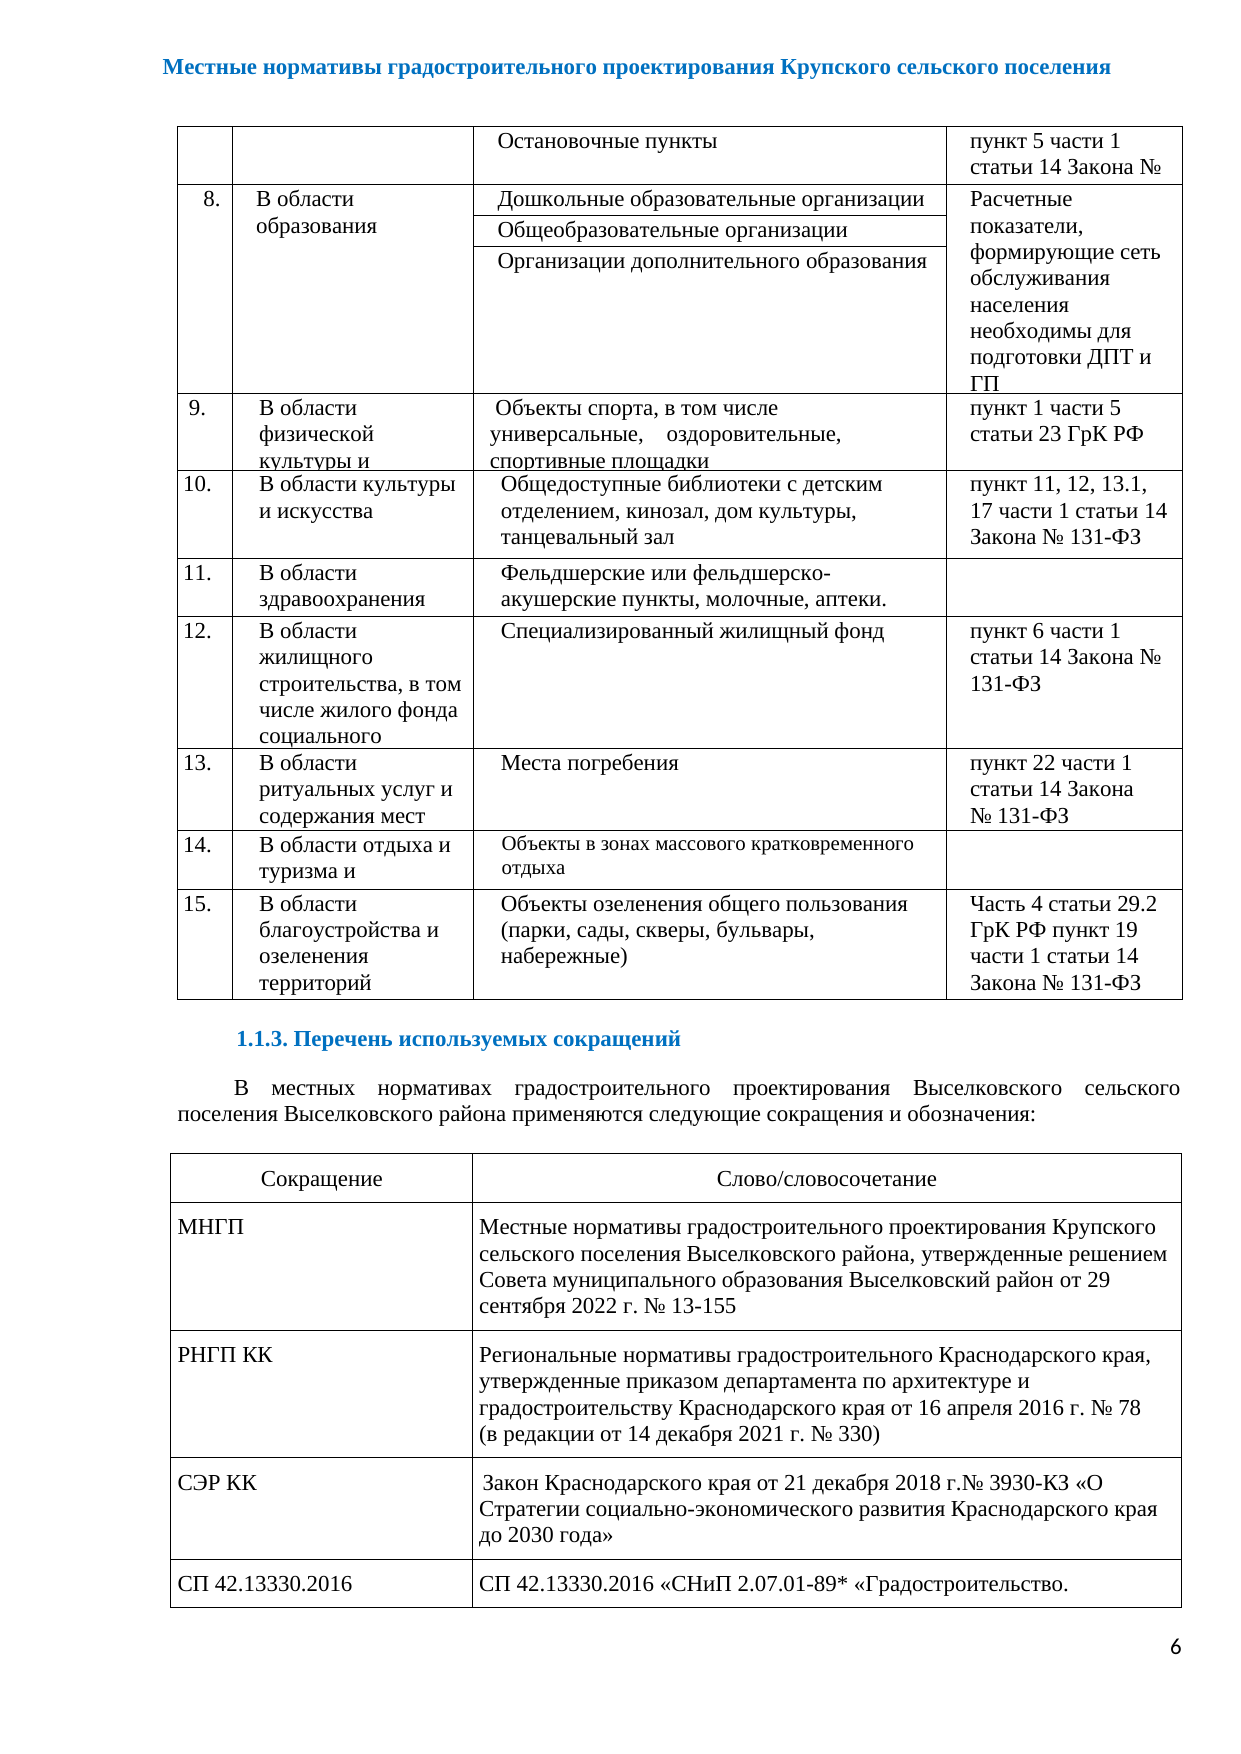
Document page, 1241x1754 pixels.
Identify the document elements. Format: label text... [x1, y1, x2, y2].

table_cell В области благоустройства и озеленения территорий [233, 890, 473, 999]
table_cell СП 42.13330.2016 [171, 1560, 472, 1607]
table_cell В области физической культуры и массового спорта [233, 394, 473, 469]
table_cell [947, 127, 1182, 184]
table_cell 12. [178, 617, 232, 748]
table_cell В области ритуальных услуг и содержания мест захоронения [233, 749, 473, 830]
table_cell Объекты в зонах массового кратковременного отдыха [474, 831, 946, 888]
table_cell РНГП КК [171, 1331, 472, 1457]
table_cell 11. [178, 559, 232, 616]
table_cell Местные нормативы градостроительного проектирования Крупского сельского поселения Выселковского района, утвержденные решением Совета муниципального образования Выселковский район от 29 сентября 2022 г. № 13-155 [473, 1203, 1181, 1329]
table_cell Организации дополнительного образования [474, 247, 946, 393]
table_cell 8. [178, 185, 232, 393]
table_cell Расчетные показатели, формирующие сеть обслуживания населения необходимы для подготовки ДПТ и ГП [947, 185, 1182, 393]
table_cell Общеобразовательные организации [474, 216, 946, 246]
table_cell Часть 4 статьи 29.2 ГрК РФ пункт 19 части 1 статьи 14 Закона № 131-ФЗ [947, 890, 1182, 999]
table_cell Фельдшерские или фельдшерско-акушерские пункты, молочные, аптеки. [474, 559, 946, 616]
table_cell МНГП [171, 1203, 472, 1329]
table_cell [947, 559, 1182, 616]
table_cell пункт 6 части 1 статьи 14 Закона № 131-ФЗ [947, 617, 1182, 748]
table_cell пункт 1 части 5 статьи 23 ГрК РФ [947, 394, 1182, 469]
table_cell Остановочные пункты [474, 127, 946, 184]
table_cell Специализированный жилищный фонд [474, 617, 946, 748]
table_cell Дошкольные образовательные организации [474, 185, 946, 215]
table_cell СЭР КК [171, 1458, 472, 1558]
table_cell пункт 11, 12, 13.1, 17 части 1 статьи 14 Закона № 131-ФЗ [947, 471, 1182, 558]
table_cell 13. [178, 749, 232, 830]
table_cell Региональные нормативы градостроительного Краснодарского края, утвержденные приказом департамента по архитектуре и градостроительству Краснодарского края от 16 апреля 2016 г. № 78 (в редакции от 14 декабря 2021 г. № 330) [473, 1331, 1181, 1457]
table_cell В области культуры и искусства [233, 471, 473, 558]
table_cell Общедоступные библиотеки с детским отделением, кинозал, дом культуры, танцевальный зал [474, 471, 946, 558]
table_cell 9. [178, 394, 232, 469]
table_cell Места погребения [474, 749, 946, 830]
table_cell пункт 22 части 1 статьи 14 Закона № 131-ФЗ [947, 749, 1182, 830]
table_cell 15. [178, 890, 232, 999]
table_cell В области образования [233, 185, 473, 393]
text В местных нормативах градостроительного проектирования Выселковского сельского поселения Выселковского района применяются следующие сокращения и обозначения: [177, 1074, 1181, 1127]
table_header Сокращение [171, 1154, 472, 1202]
table_cell 10. [178, 471, 232, 558]
table_cell Объекты спорта, в том числе универсальные, оздоровительные, спортивные площадки [474, 394, 946, 469]
table_cell В области жилищного строительства, в том числе жилого фонда социального использования [233, 617, 473, 748]
title 1.1.3. Перечень используемых сокращений [177, 1025, 1181, 1051]
table_cell 14. [178, 831, 232, 888]
table_cell В области отдыха и туризма и оздоровления [233, 831, 473, 888]
table_cell В области здравоохранения [233, 559, 473, 616]
table_cell Закон Краснодарского края от 21 декабря 2018 г.№ 3930-КЗ «О Стратегии социально-экономического развития Краснодарского края до 2030 года» [473, 1458, 1181, 1558]
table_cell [473, 1560, 1181, 1607]
table_header Слово/словосочетание [473, 1154, 1181, 1202]
table_cell [947, 831, 1182, 888]
table_cell Объекты озеленения общего пользования (парки, сады, скверы, бульвары, набережные) [474, 890, 946, 999]
